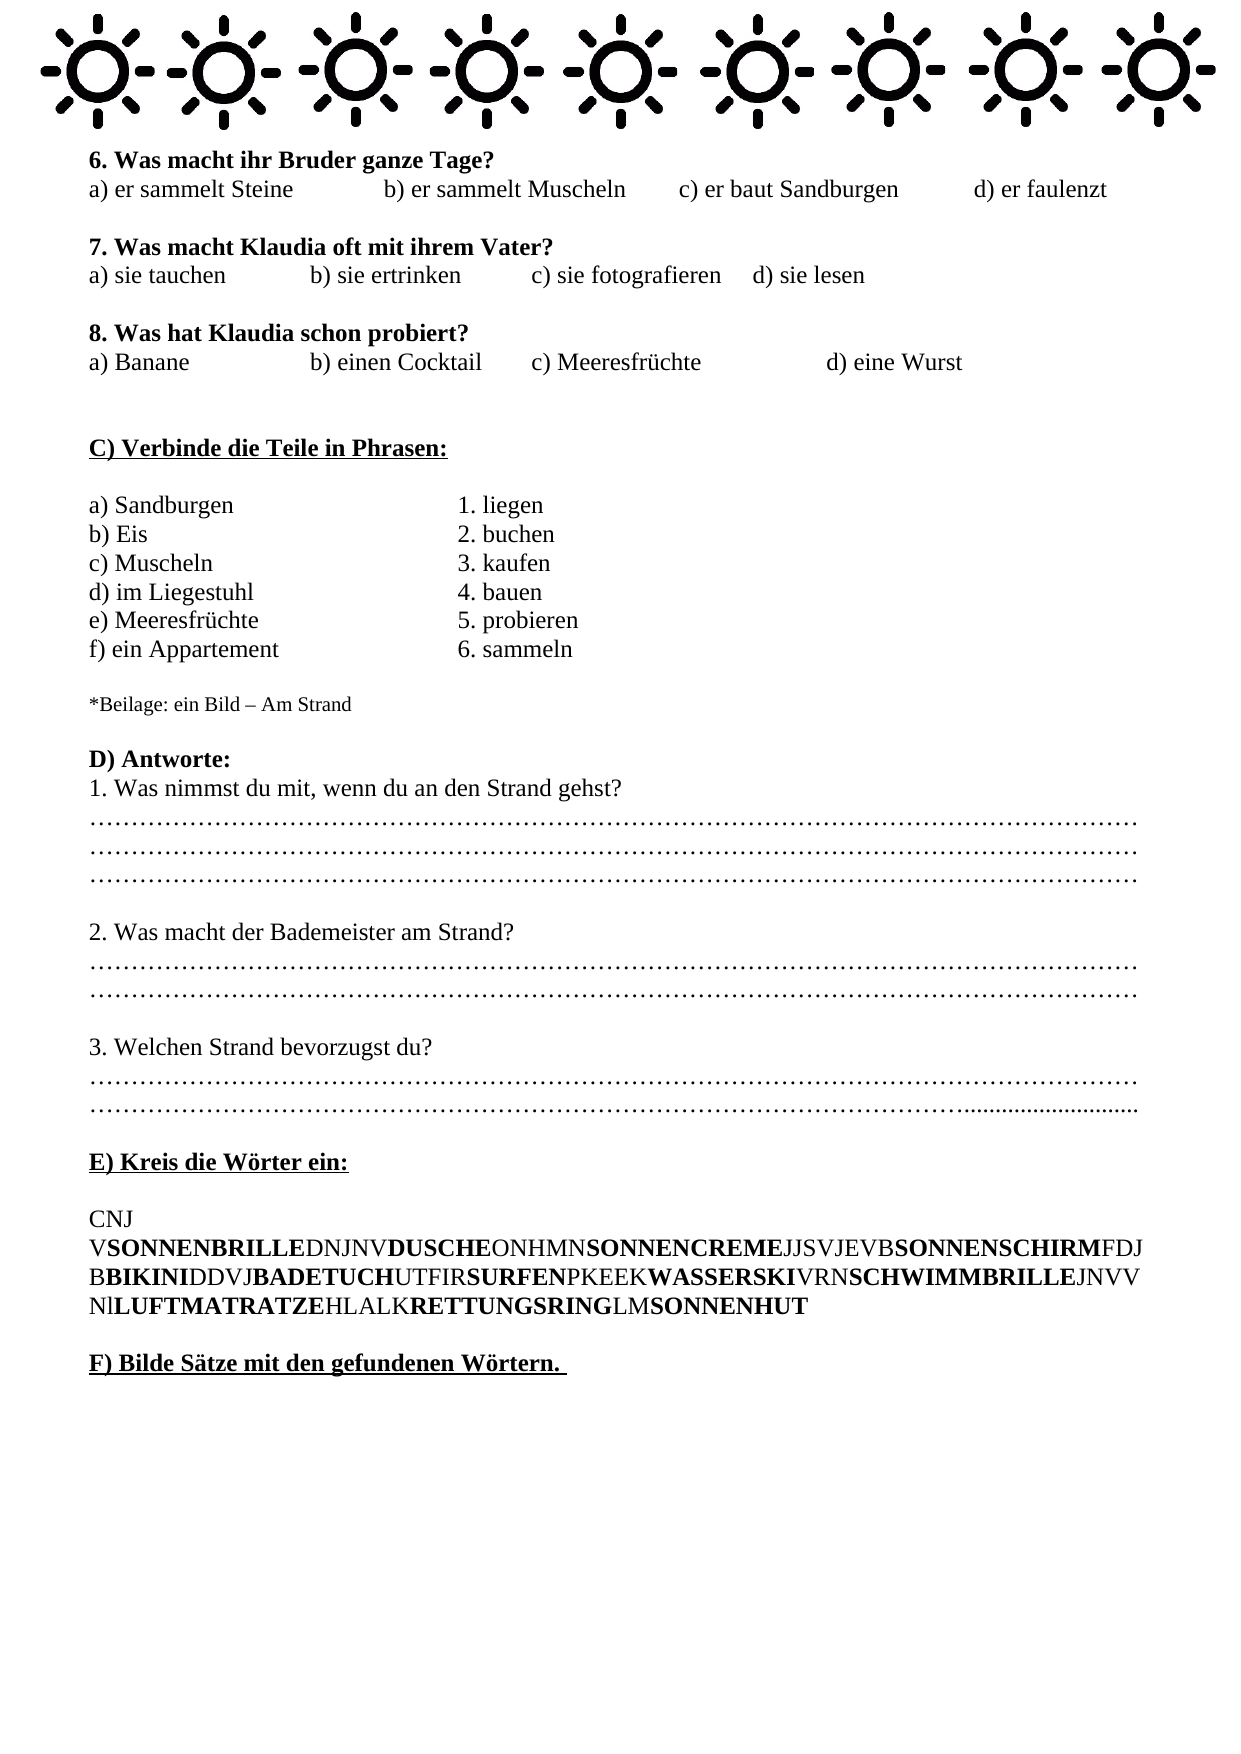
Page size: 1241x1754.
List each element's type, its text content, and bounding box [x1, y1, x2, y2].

text 8. Was hat Klaudia schon probiert? [89, 318, 1152, 347]
picture [700, 14, 814, 129]
text d) im Liegestuhl 4. bauen [89, 577, 1152, 605]
text 1. Was nimmst du mit, wenn du an den Strand gehst? ……………………………………………………………………………………………………………………………………………………………………………………………………………………………………………………………………………………………………………………………………………… [89, 773, 1152, 888]
picture [298, 12, 413, 127]
picture [429, 14, 544, 129]
text D) Antworte: [89, 744, 1152, 773]
text b) Eis 2. buchen [89, 519, 1152, 548]
picture [40, 14, 155, 129]
text a) sie tauchen b) sie ertrinken c) sie fotografieren d) sie lesen [89, 260, 1152, 289]
text ……………………………………………………………………………………………………………………………………………………………………………………………………………............................ [89, 1061, 1152, 1118]
picture [968, 12, 1083, 127]
text ……………………………………………………………………………………………………………………………………………………………………………………………………………………………… [89, 946, 1152, 1003]
text 7. Was macht Klaudia oft mit ihrem Vater? [89, 232, 1152, 260]
text E) Kreis die Wörter ein: [89, 1147, 1152, 1176]
text c) Muscheln 3. kaufen [89, 548, 1152, 577]
text a) Sandburgen 1. liegen [89, 490, 1152, 519]
text *Beilage: ein Bild – Am Strand [89, 692, 1152, 716]
text C) Verbinde die Teile in Phrasen: [89, 433, 1152, 462]
picture [166, 15, 281, 130]
text CNJVSONNENBRILLEDNJNVDUSCHEONHMNSONNENCREMEJJSVJEVBSONNENSCHIRMFDJBBIKINIDDVJBADETUCHUTFIRSURFENPKEEKWASSERSKIVRNSCHWIMMBRILLEJNVVNlLUFTMATRATZEHLALKRETTUNGSRINGLMSONNENHUT [89, 1204, 1152, 1319]
text F) Bilde Sätze mit den gefundenen Wörtern. [89, 1348, 1152, 1377]
picture [563, 14, 678, 129]
text 2. Was macht der Bademeister am Strand? [89, 917, 1152, 946]
text 3. Welchen Strand bevorzugst du? [89, 1032, 1152, 1061]
text a) er sammelt Steine b) er sammelt Muscheln c) er baut Sandburgen d) er faulenzt [89, 174, 1152, 203]
text 6. Was macht ihr Bruder ganze Tage? [89, 145, 1152, 174]
text a) Banane b) einen Cocktail c) Meeresfrüchte d) eine Wurst [89, 347, 1152, 375]
picture [1101, 12, 1216, 127]
text f) ein Appartement 6. sammeln [89, 634, 1152, 663]
text e) Meeresfrüchte 5. probieren [89, 605, 1152, 634]
picture [831, 12, 946, 127]
